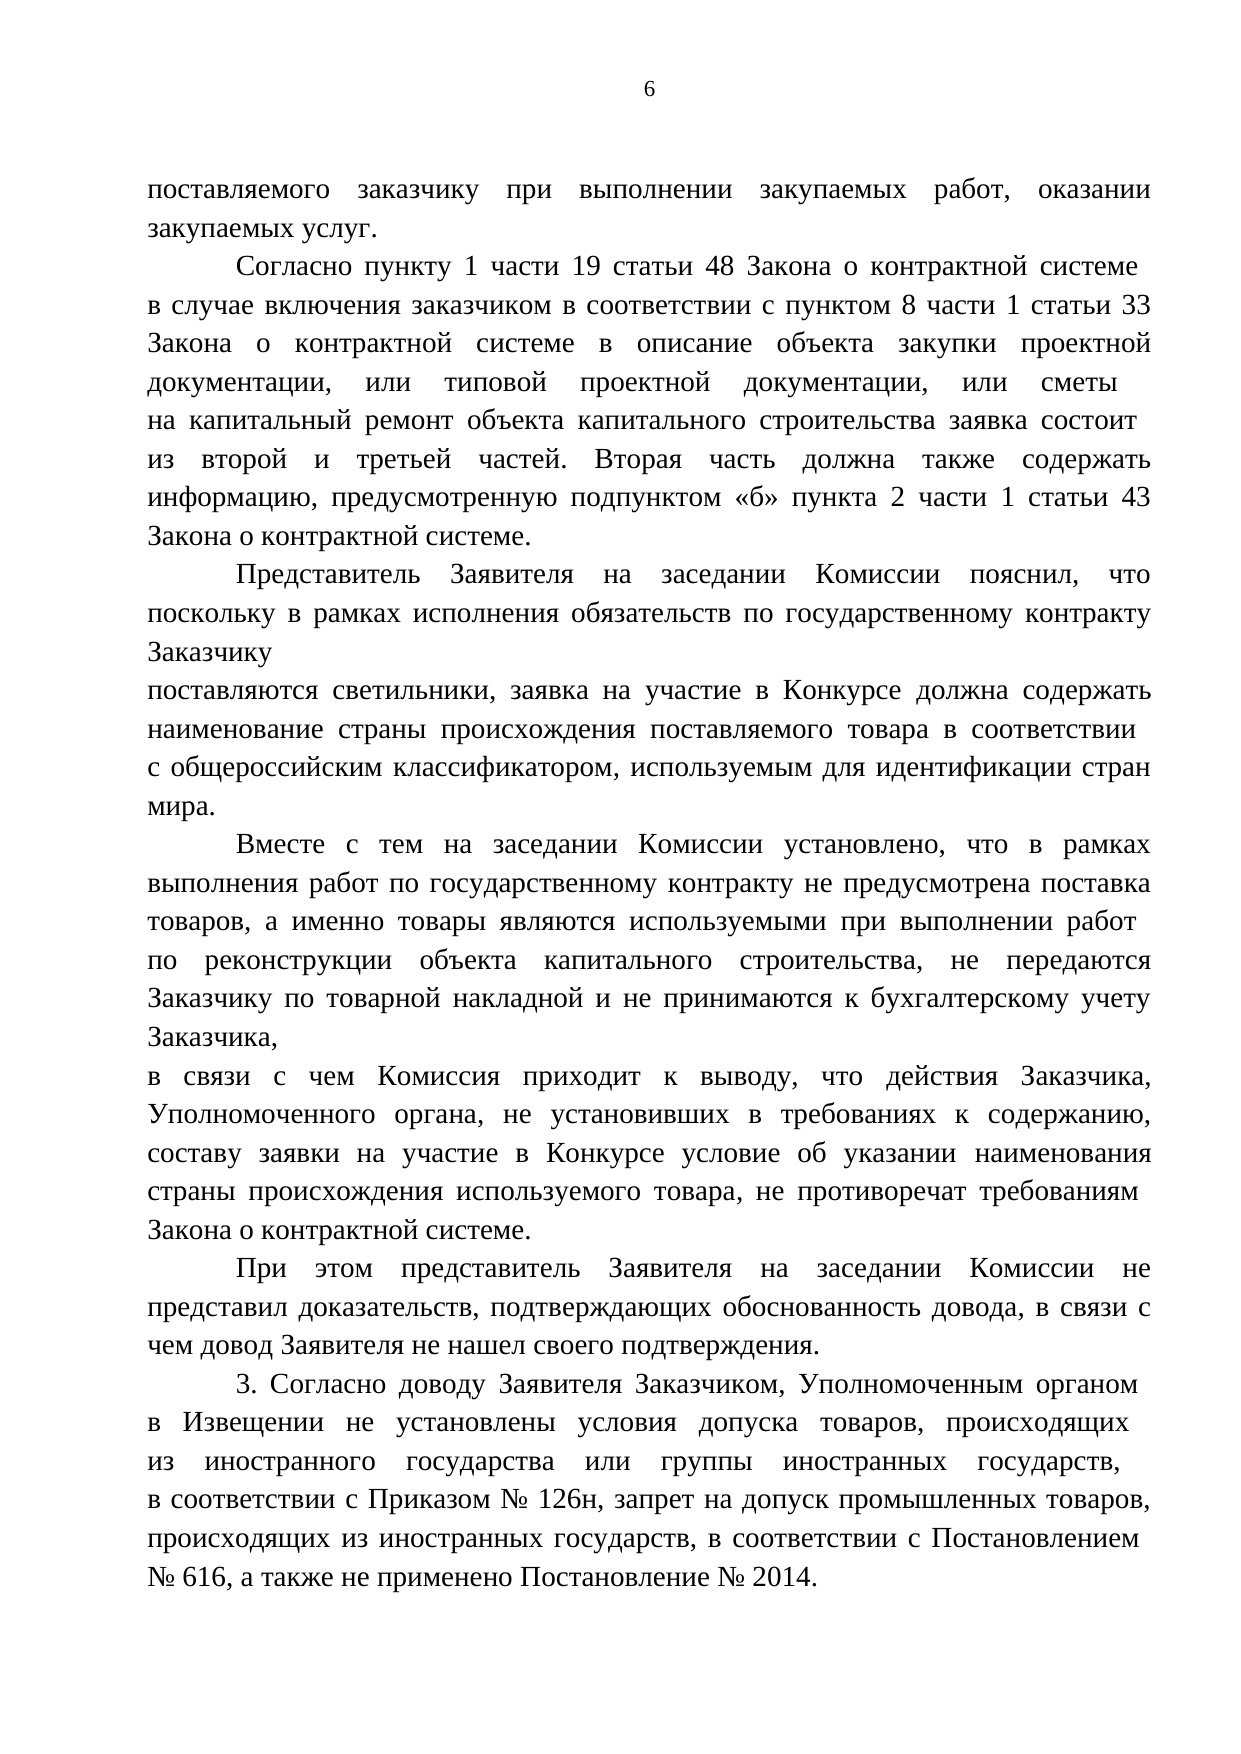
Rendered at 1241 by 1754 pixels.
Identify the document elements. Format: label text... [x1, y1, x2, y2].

text 3. Согласно доводу Заявителя Заказчиком, Уполномоченным органом в Извещении не установлены условия допуска товаров, происходящих из иностранного государства или группы иностранных государств, в соответствии с Приказом № 126н, запрет на допуск промышленных товаров, происходящих из иностранных государств, в соответствии с Постановлением № 616, а также не применено Постановление № 2014. [147, 1366, 1152, 1592]
list Представитель Заявителя на заседании Комиссии пояснил, что поскольку в рамках исполнения обязательств по государственному контракту Заказчику поставляются светильники, заявка на участие в Конкурсе должна содержать наименование страны происхождения поставляемого товара в соответствии с общероссийским классификатором, используемым для идентификации стран мира. [147, 557, 1152, 821]
text При этом представитель Заявителя на заседании Комиссии не представил доказательств, подтверждающих обоснованность довода, в связи с чем довод Заявителя не нашел своего подтверждения. [147, 1250, 1152, 1361]
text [147, 171, 1152, 243]
text Согласно пункту 1 части 19 статьи 48 Закона о контрактной системе в случае включения заказчиком в соответствии с пунктом 8 части 1 статьи 33 Закона о контрактной системе в описание объекта закупки проектной документации, или типовой проектной документации, или сметы на капитальный ремонт объекта капитального строительства заявка состоит из второй и третьей частей. Вторая часть должна также содержать информацию, предусмотренную подпунктом «б» пункта 2 части 1 статьи 43 Закона о контрактной системе. [147, 248, 1152, 552]
list Вместе с тем на заседании Комиссии установлено, что в рамках выполнения работ по государственному контракту не предусмотрена поставка товаров, а именно товары являются используемыми при выполнении работ по реконструкции объекта капитального строительства, не передаются Заказчику по товарной накладной и не принимаются к бухгалтерскому учету Заказчика, в связи с чем Комиссия приходит к выводу, что действия Заказчика, Уполномоченного органа, не установивших в требованиях к содержанию, составу заявки на участие в Конкурсе условие об указании наименования страны происхождения используемого товара, не противоречат требованиям Закона о контрактной системе. [147, 826, 1152, 1245]
